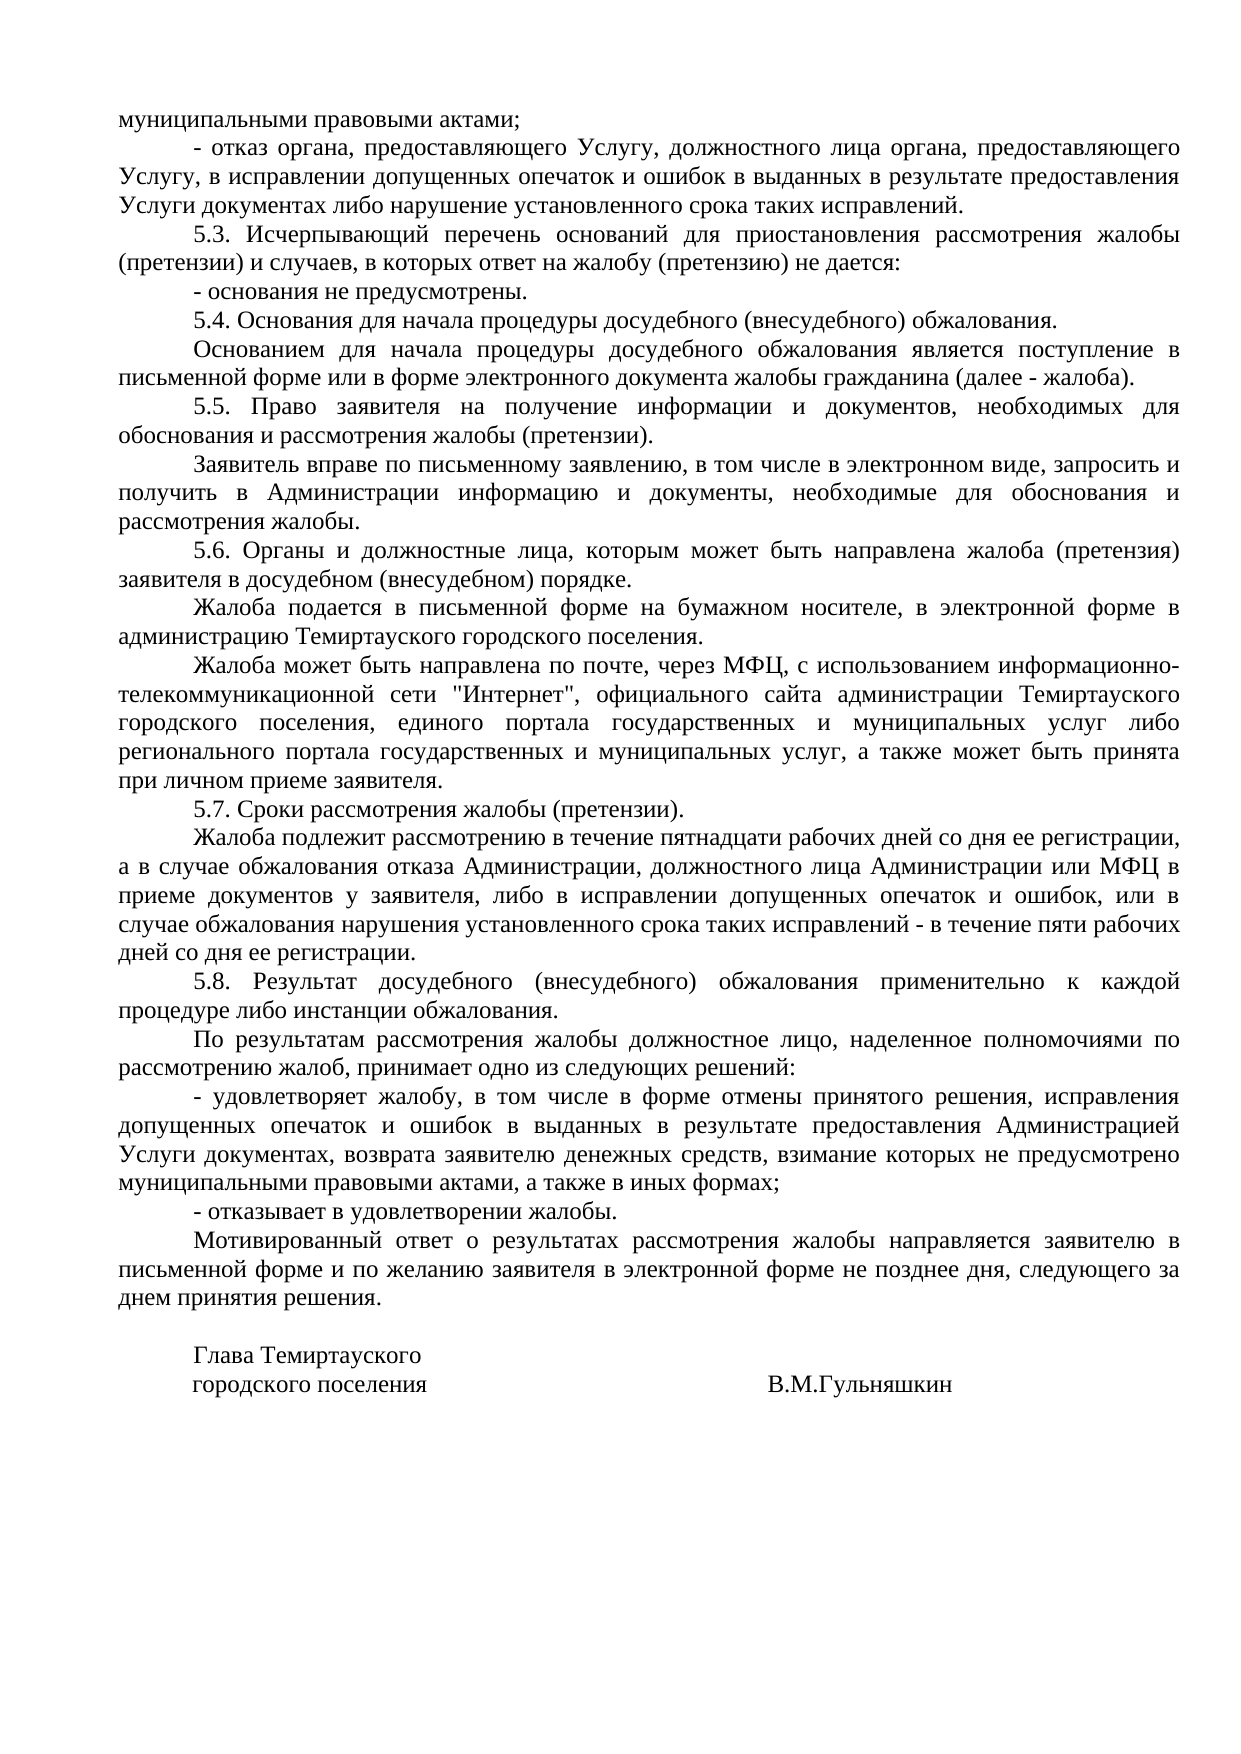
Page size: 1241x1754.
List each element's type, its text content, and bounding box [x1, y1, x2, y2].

text 5.6. Органы и должностные лица, которым может быть направлена жалоба (претензия) заявителя в досудебном (внесудебном) порядке. [118, 535, 1181, 592]
text Жалоба может быть направлена по почте, через МФЦ, с использованием информационно-телекоммуникационной сети "Интернет", официального сайта администрации Темиртауского городского поселения, единого портала государственных и муниципальных услуг либо регионального портала государственных и муниципальных услуг, а также может быть принята при личном приеме заявителя. [118, 650, 1181, 794]
text - отказывает в удовлетворении жалобы. [118, 1196, 1181, 1225]
text Основанием для начала процедуры досудебного обжалования является поступление в письменной форме или в форме электронного документа жалобы гражданина (далее - жалоба). [118, 334, 1181, 391]
text Жалоба подлежит рассмотрению в течение пятнадцати рабочих дней со дня ее регистрации, а в случае обжалования отказа Администрации, должностного лица Администрации или МФЦ в приеме документов у заявителя, либо в исправлении допущенных опечаток и ошибок, или в случае обжалования нарушения установленного срока таких исправлений - в течение пяти рабочих дней со дня ее регистрации. [118, 822, 1181, 966]
text 5.4. Основания для начала процедуры досудебного (внесудебного) обжалования. [118, 305, 1181, 334]
text Глава Темиртауского [118, 1340, 1181, 1369]
text - отказ органа, предоставляющего Услугу, должностного лица органа, предоставляющего Услугу, в исправлении допущенных опечаток и ошибок в выданных в результате предоставления Услуги документах либо нарушение установленного срока таких исправлений. [118, 132, 1181, 219]
text 5.7. Сроки рассмотрения жалобы (претензии). [118, 794, 1181, 822]
text По результатам рассмотрения жалобы должностное лицо, наделенное полномочиями по рассмотрению жалоб, принимает одно из следующих решений: [118, 1024, 1181, 1081]
text - основания не предусмотрены. [118, 276, 1181, 305]
text 5.8. Результат досудебного (внесудебного) обжалования применительно к каждой процедуре либо инстанции обжалования. [118, 966, 1181, 1024]
text 5.3. Исчерпывающий перечень оснований для приостановления рассмотрения жалобы (претензии) и случаев, в которых ответ на жалобу (претензию) не дается: [118, 219, 1181, 276]
text Мотивированный ответ о результатах рассмотрения жалобы направляется заявителю в письменной форме и по желанию заявителя в электронной форме не позднее дня, следующего за днем принятия решения. [118, 1225, 1181, 1311]
text Жалоба подается в письменной форме на бумажном носителе, в электронной форме в администрацию Темиртауского городского поселения. [118, 592, 1181, 650]
text - удовлетворяет жалобу, в том числе в форме отмены принятого решения, исправления допущенных опечаток и ошибок в выданных в результате предоставления Администрацией Услуги документах, возврата заявителю денежных средств, взимание которых не предусмотрено муниципальными правовыми актами, а также в иных формах; [118, 1081, 1181, 1196]
text 5.5. Право заявителя на получение информации и документов, необходимых для обоснования и рассмотрения жалобы (претензии). [118, 391, 1181, 449]
text городского поселения В.М.Гульняшкин [118, 1369, 1181, 1397]
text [118, 104, 1181, 132]
text Заявитель вправе по письменному заявлению, в том числе в электронном виде, запросить и получить в Администрации информацию и документы, необходимые для обоснования и рассмотрения жалобы. [118, 449, 1181, 535]
